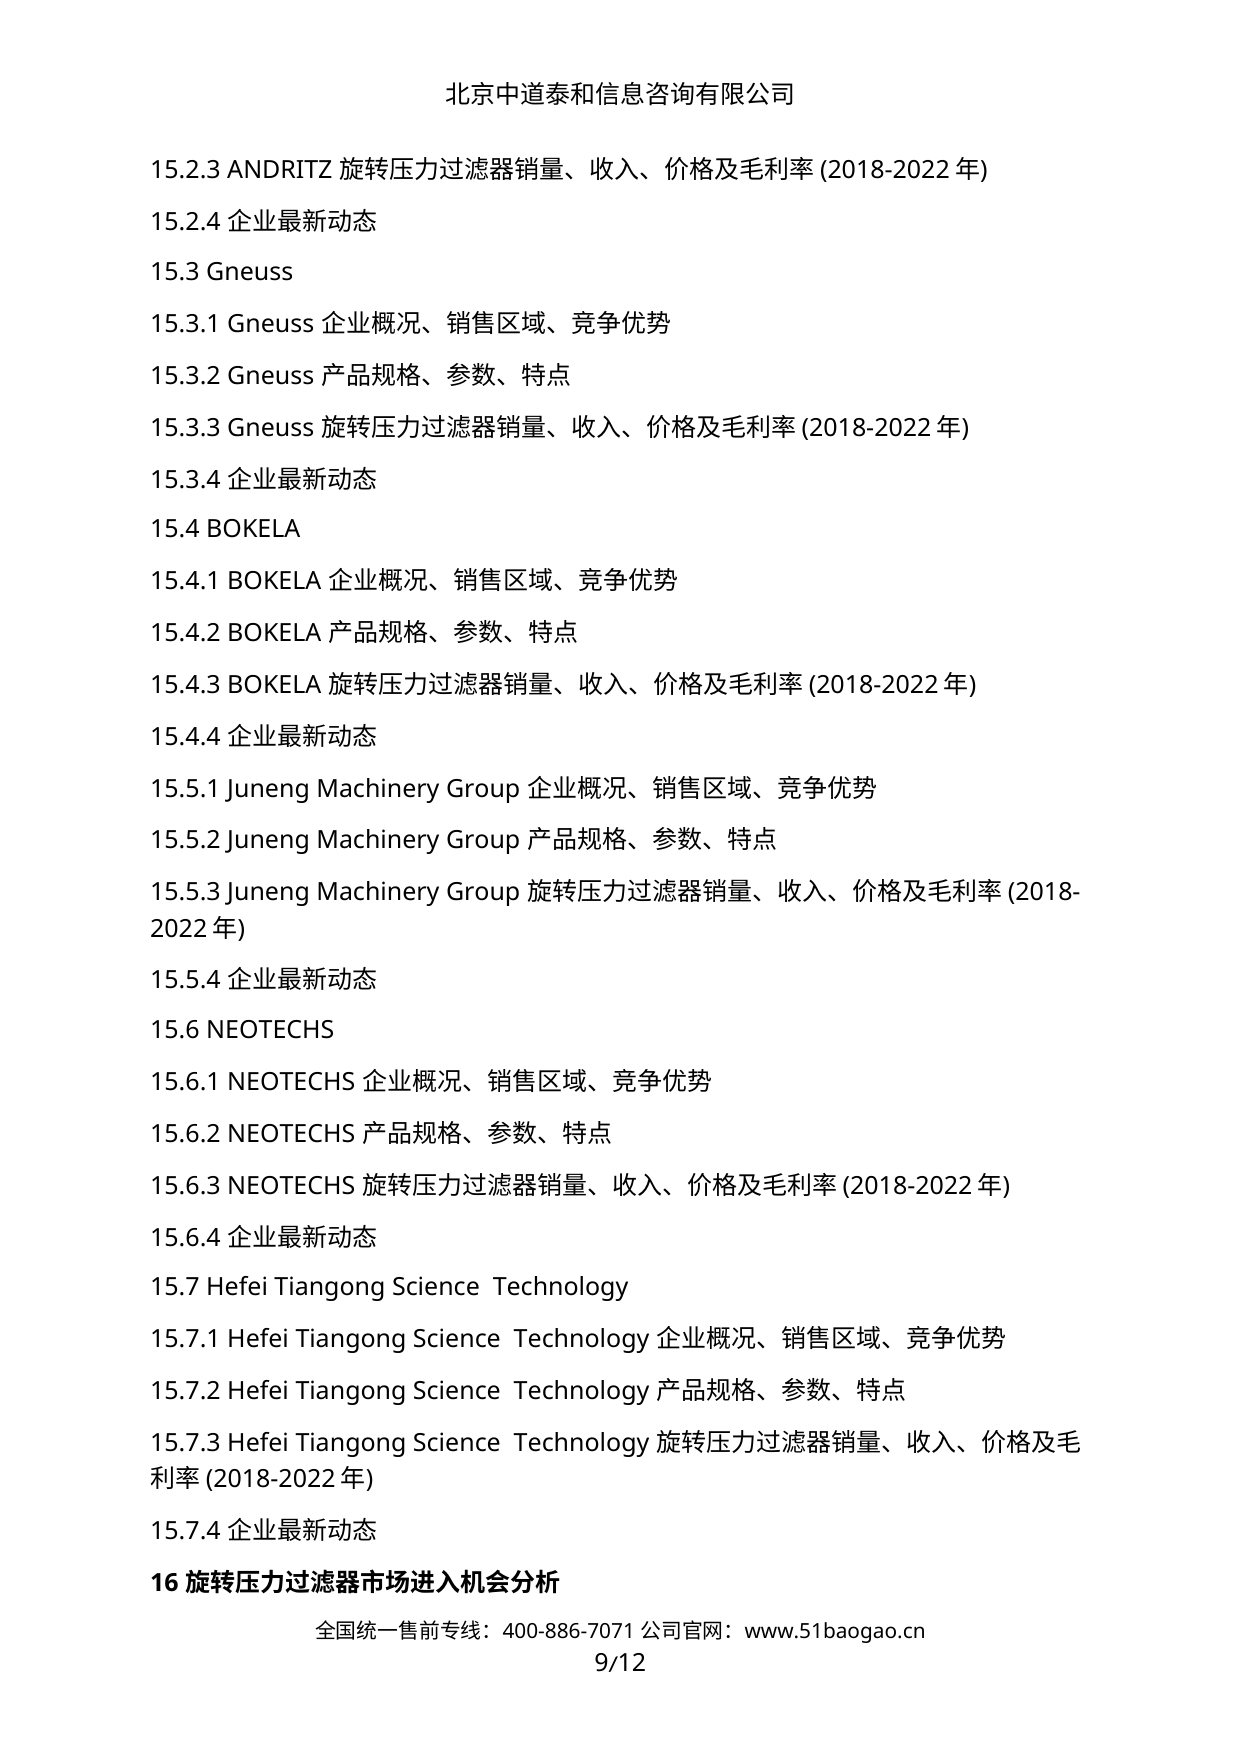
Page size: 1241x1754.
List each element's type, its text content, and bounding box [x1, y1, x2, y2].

text 15.6.1 NEOTECHS 企业概况、销售区域、竞争优势 [150, 1062, 1090, 1098]
text 15.6.2 NEOTECHS 产品规格、参数、特点 [150, 1113, 1090, 1150]
text 15.3.3 Gneuss 旋转压力过滤器销量、收入、价格及毛利率 (2018-2022年) [150, 407, 1090, 443]
text 15.2.3 ANDRITZ 旋转压力过滤器销量、收入、价格及毛利率 (2018-2022年) [150, 150, 1090, 186]
text 15.4 BOKELA [150, 511, 1090, 545]
text 15.3.4 企业最新动态 [150, 459, 1090, 495]
text 15.4.2 BOKELA 产品规格、参数、特点 [150, 612, 1090, 649]
text 15.7 Hefei Tiangong Science Technology [150, 1269, 1090, 1303]
text 15.7.4 企业最新动态 [150, 1511, 1090, 1547]
text 16 旋转压力过滤器市场进入机会分析 [150, 1562, 1090, 1599]
text 15.5.1 Juneng Machinery Group 企业概况、销售区域、竞争优势 [150, 768, 1090, 804]
text 15.5.2 Juneng Machinery Group 产品规格、参数、特点 [150, 820, 1090, 856]
text 15.7.3 Hefei Tiangong Science Technology 旋转压力过滤器销量、收入、价格及毛利率 (2018-2022年) [150, 1422, 1090, 1495]
text 15.3 Gneuss [150, 254, 1090, 288]
text 15.4.1 BOKELA 企业概况、销售区域、竞争优势 [150, 561, 1090, 597]
text 15.7.2 Hefei Tiangong Science Technology 产品规格、参数、特点 [150, 1371, 1090, 1407]
text 15.3.1 Gneuss 企业概况、销售区域、竞争优势 [150, 303, 1090, 340]
text 15.4.3 BOKELA 旋转压力过滤器销量、收入、价格及毛利率 (2018-2022年) [150, 664, 1090, 701]
text 15.5.4 企业最新动态 [150, 960, 1090, 996]
text 15.6.4 企业最新动态 [150, 1217, 1090, 1253]
text 15.6.3 NEOTECHS 旋转压力过滤器销量、收入、价格及毛利率 (2018-2022年) [150, 1165, 1090, 1202]
text 15.6 NEOTECHS [150, 1012, 1090, 1046]
text 15.7.1 Hefei Tiangong Science Technology 企业概况、销售区域、竞争优势 [150, 1319, 1090, 1355]
text 15.4.4 企业最新动态 [150, 716, 1090, 752]
text 15.2.4 企业最新动态 [150, 202, 1090, 238]
text 15.3.2 Gneuss 产品规格、参数、特点 [150, 355, 1090, 392]
text 15.5.3 Juneng Machinery Group 旋转压力过滤器销量、收入、价格及毛利率 (2018-2022年) [150, 872, 1090, 944]
